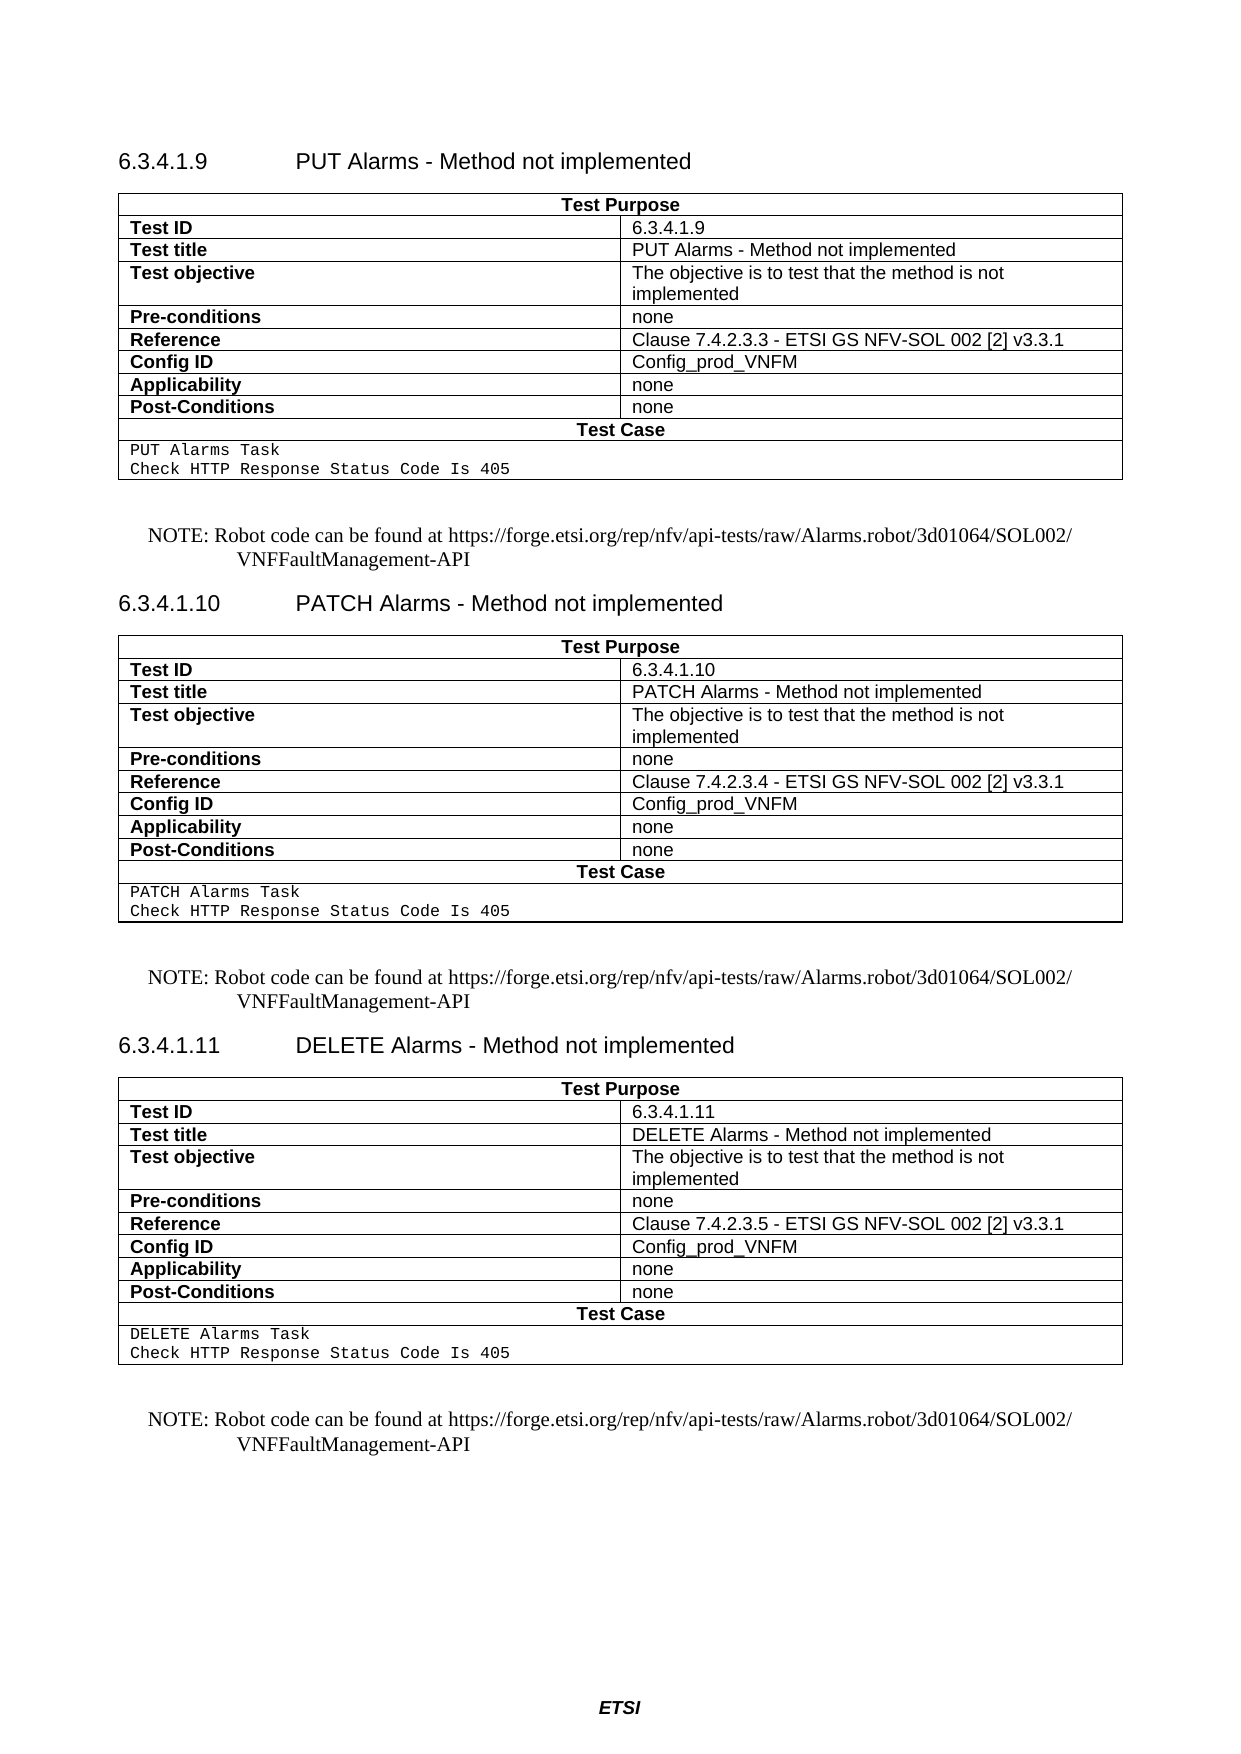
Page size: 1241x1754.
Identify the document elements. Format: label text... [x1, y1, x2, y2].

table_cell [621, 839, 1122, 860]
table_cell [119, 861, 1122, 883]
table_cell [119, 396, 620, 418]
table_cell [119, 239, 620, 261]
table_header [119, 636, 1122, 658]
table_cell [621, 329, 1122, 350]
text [148, 523, 1122, 571]
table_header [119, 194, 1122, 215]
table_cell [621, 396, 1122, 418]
text NOTE: Robot code can be found at https://forge.etsi.org/rep/nfv/api-tests/raw/Alarms.robot/3d01064/SOL002/VNFFaultManagement-API [148, 1407, 1122, 1456]
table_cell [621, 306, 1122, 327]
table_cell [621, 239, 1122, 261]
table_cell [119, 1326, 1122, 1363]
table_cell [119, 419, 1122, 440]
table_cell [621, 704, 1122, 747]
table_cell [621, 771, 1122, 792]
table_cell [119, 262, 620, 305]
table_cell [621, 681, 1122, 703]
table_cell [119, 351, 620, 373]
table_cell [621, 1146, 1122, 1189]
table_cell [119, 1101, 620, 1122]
subtitle 6.3.4.1.9 PUT Alarms - Method not implemented [118, 148, 1122, 174]
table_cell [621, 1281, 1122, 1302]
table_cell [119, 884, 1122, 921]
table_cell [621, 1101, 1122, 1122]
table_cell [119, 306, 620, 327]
text NOTE: Robot code can be found at https://forge.etsi.org/rep/nfv/api-tests/raw/Alarms.robot/3d01064/SOL002/VNFFaultManagement-API [148, 965, 1122, 1013]
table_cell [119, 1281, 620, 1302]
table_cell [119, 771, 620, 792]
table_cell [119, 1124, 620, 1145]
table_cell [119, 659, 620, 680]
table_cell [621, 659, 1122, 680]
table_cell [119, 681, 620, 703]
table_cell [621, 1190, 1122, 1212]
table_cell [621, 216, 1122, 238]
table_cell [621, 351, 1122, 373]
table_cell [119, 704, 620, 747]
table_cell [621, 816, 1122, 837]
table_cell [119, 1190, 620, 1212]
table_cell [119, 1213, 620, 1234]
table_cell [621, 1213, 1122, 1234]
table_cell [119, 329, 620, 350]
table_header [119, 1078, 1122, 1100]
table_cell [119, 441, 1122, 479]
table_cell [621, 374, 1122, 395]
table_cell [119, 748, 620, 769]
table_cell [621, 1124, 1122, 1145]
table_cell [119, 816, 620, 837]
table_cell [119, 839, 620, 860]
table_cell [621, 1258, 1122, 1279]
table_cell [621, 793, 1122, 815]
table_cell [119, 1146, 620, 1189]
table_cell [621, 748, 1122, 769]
subtitle 6.3.4.1.10 PATCH Alarms - Method not implemented [118, 590, 1122, 616]
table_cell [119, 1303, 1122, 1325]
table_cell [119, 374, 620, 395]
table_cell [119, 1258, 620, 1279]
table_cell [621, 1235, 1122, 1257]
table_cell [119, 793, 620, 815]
subtitle 6.3.4.1.11 DELETE Alarms - Method not implemented [118, 1032, 1122, 1058]
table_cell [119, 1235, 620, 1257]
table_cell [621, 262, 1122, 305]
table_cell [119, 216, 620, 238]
